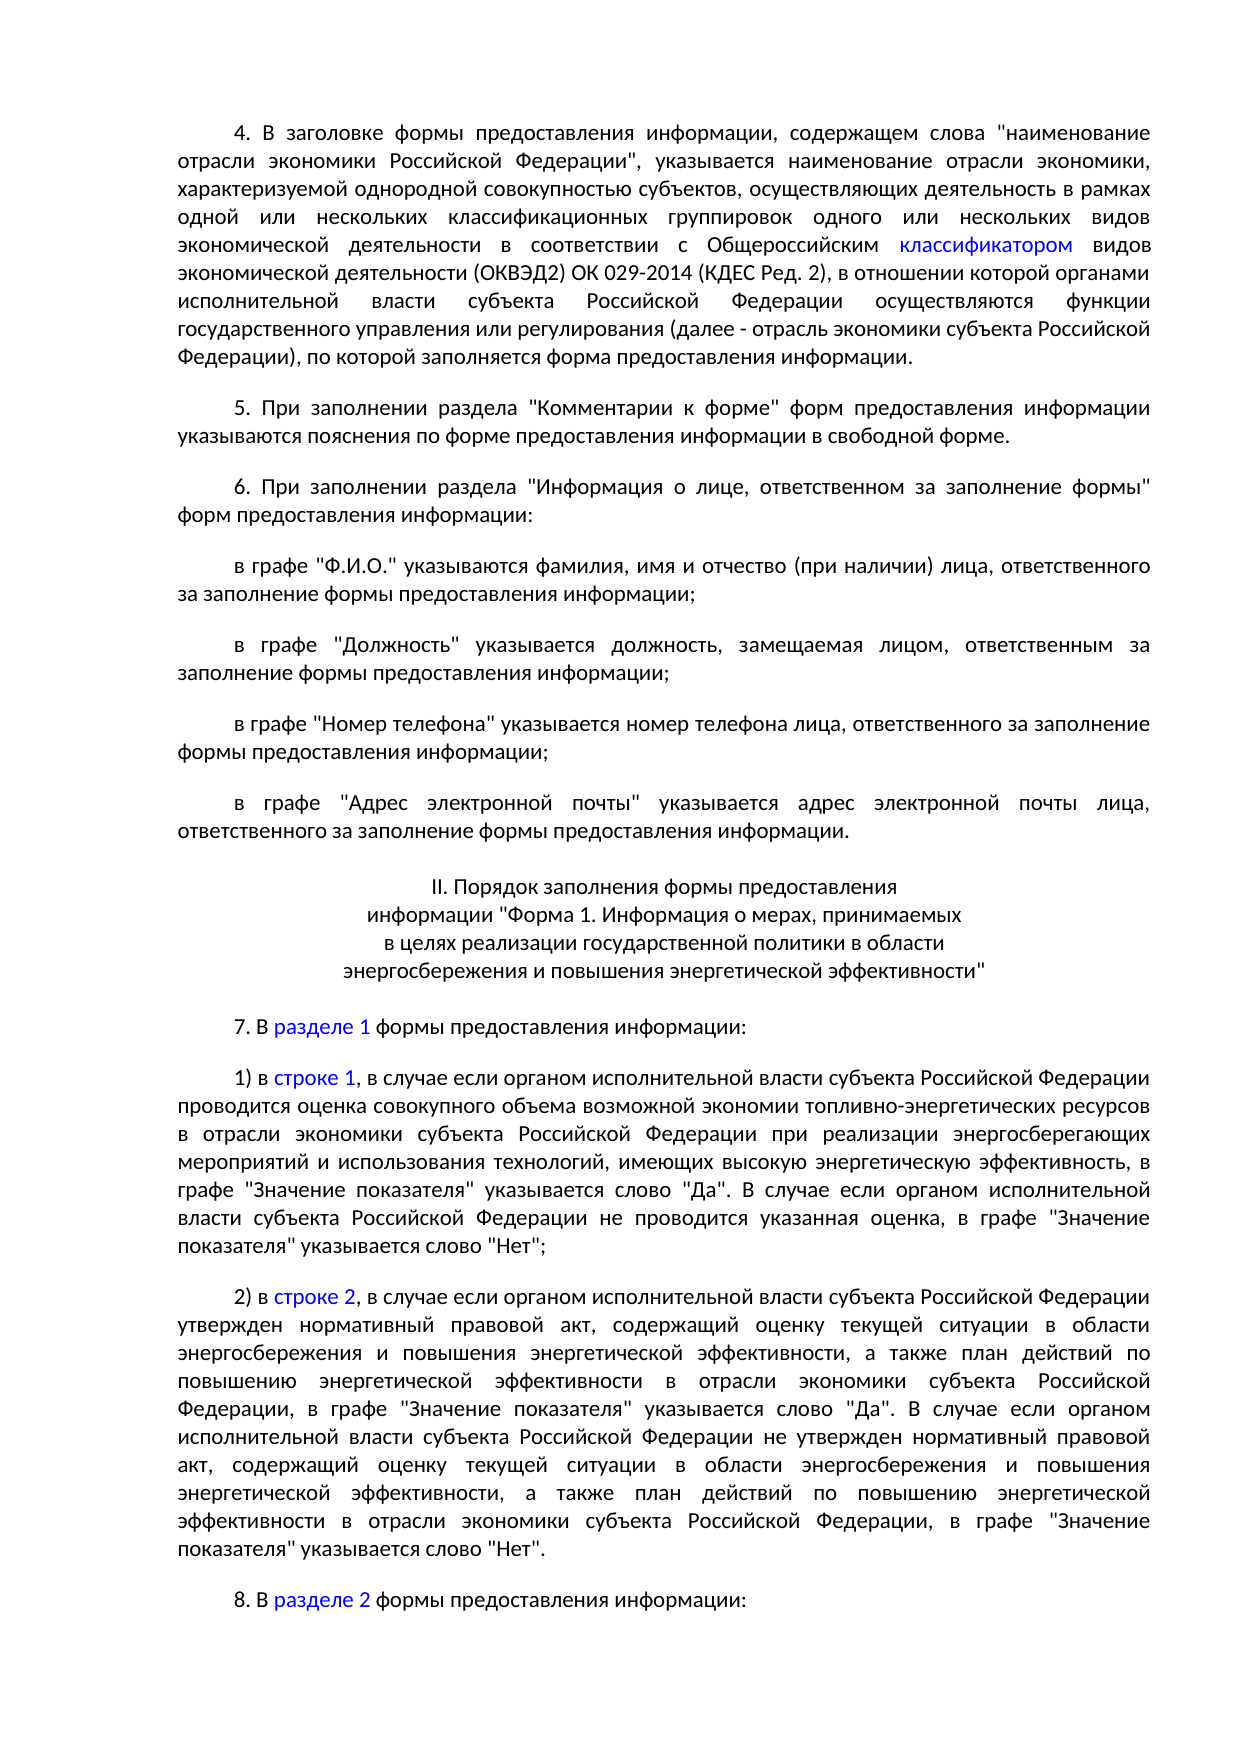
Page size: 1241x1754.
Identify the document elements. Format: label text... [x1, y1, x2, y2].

text 1) в строке 1, в случае если органом исполнительной власти субъекта Российской Федерации проводится оценка совокупного объема возможной экономии топливно-энергетических ресурсов в отрасли экономики субъекта Российской Федерации при реализации энергосберегающих мероприятий и использования технологий, имеющих высокую энергетическую эффективность, в графе "Значение показателя" указывается слово "Да". В случае если органом исполнительной власти субъекта Российской Федерации не проводится указанная оценка, в графе "Значение показателя" указывается слово "Нет"; [177, 1063, 1152, 1259]
text 6. При заполнении раздела "Информация о лице, ответственном за заполнение формы" форм предоставления информации: [177, 472, 1152, 528]
text в графе "Адрес электронной почты" указывается адрес электронной почты лица, ответственного за заполнение формы предоставления информации. [177, 788, 1152, 844]
text 8. В разделе 2 формы предоставления информации: [177, 1585, 1152, 1613]
text 2) в строке 2, в случае если органом исполнительной власти субъекта Российской Федерации утвержден нормативный правовой акт, содержащий оценку текущей ситуации в области энергосбережения и повышения энергетической эффективности, а также план действий по повышению энергетической эффективности в отрасли экономики субъекта Российской Федерации, в графе "Значение показателя" указывается слово "Да". В случае если органом исполнительной власти субъекта Российской Федерации не утвержден нормативный правовой акт, содержащий оценку текущей ситуации в области энергосбережения и повышения энергетической эффективности, а также план действий по повышению энергетической эффективности в отрасли экономики субъекта Российской Федерации, в графе "Значение показателя" указывается слово "Нет". [177, 1282, 1152, 1562]
text в целях реализации государственной политики в области [177, 928, 1152, 956]
text информации "Форма 1. Информация о мерах, принимаемых [177, 900, 1152, 928]
text II. Порядок заполнения формы предоставления [177, 872, 1152, 900]
text 4. В заголовке формы предоставления информации, содержащем слова "наименование отрасли экономики Российской Федерации", указывается наименование отрасли экономики, характеризуемой однородной совокупностью субъектов, осуществляющих деятельность в рамках одной или нескольких классификационных группировок одного или нескольких видов экономической деятельности в соответствии с Общероссийским классификатором видов экономической деятельности (ОКВЭД2) ОК 029-2014 (КДЕС Ред. 2), в отношении которой органами исполнительной власти субъекта Российской Федерации осуществляются функции государственного управления или регулирования (далее - отрасль экономики субъекта Российской Федерации), по которой заполняется форма предоставления информации. [177, 118, 1152, 370]
text в графе "Номер телефона" указывается номер телефона лица, ответственного за заполнение формы предоставления информации; [177, 709, 1152, 765]
text в графе "Ф.И.О." указываются фамилия, имя и отчество (при наличии) лица, ответственного за заполнение формы предоставления информации; [177, 551, 1152, 607]
text 7. В разделе 1 формы предоставления информации: [177, 1012, 1152, 1040]
text энергосбережения и повышения энергетической эффективности" [177, 956, 1152, 984]
text 5. При заполнении раздела "Комментарии к форме" форм предоставления информации указываются пояснения по форме предоставления информации в свободной форме. [177, 393, 1152, 449]
text в графе "Должность" указывается должность, замещаемая лицом, ответственным за заполнение формы предоставления информации; [177, 630, 1152, 686]
